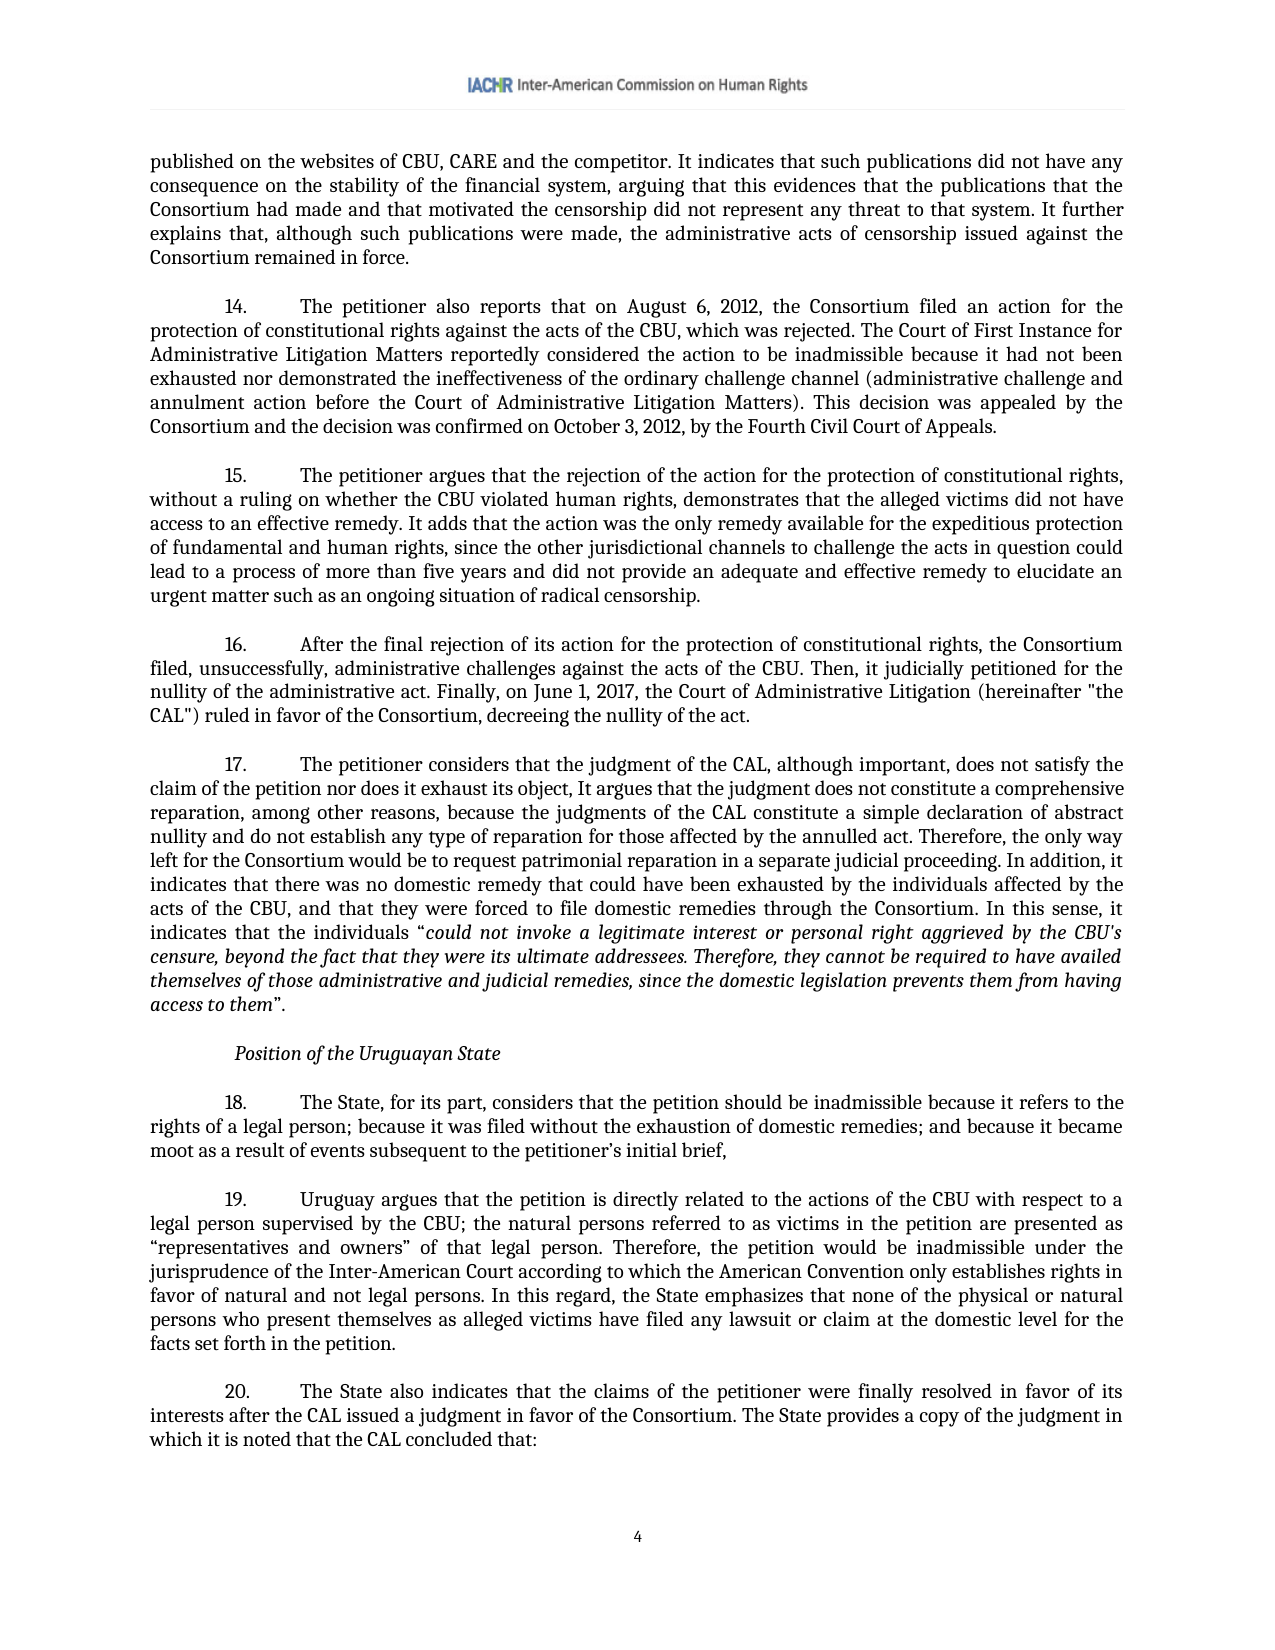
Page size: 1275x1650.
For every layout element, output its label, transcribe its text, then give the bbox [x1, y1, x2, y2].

list The petitioner considers that the judgment of the CAL, although important, does not satisfy the claim of the petition nor does it exhaust its object, It argues that the judgment does not constitute a comprehensive reparation, among other reasons, because the judgments of the CAL constitute a simple declaration of abstract nullity and do not establish any type of reparation for those affected by the annulled act. Therefore, the only way left for the Consortium would be to request patrimonial reparation in a separate judicial proceeding. In addition, it indicates that there was no domestic remedy that could have been exhausted by the individuals affected by the acts of the CBU, and that they were forced to file domestic remedies through the Consortium. In this sense, it indicates that the individuals “could not invoke a legitimate interest or personal right aggrieved by the CBU's censure, beyond the fact that they were its ultimate addressees. Therefore, they cannot be required to have availed themselves of those administrative and judicial remedies, since the domestic legislation prevents them from having access to them”. [150, 753, 1125, 1017]
list Position of the Uruguayan State [234, 1042, 1125, 1066]
list Uruguay argues that the petition is directly related to the actions of the CBU with respect to a legal person supervised by the CBU; the natural persons referred to as victims in the petition are presented as “representatives and owners” of that legal person. Therefore, the petition would be inadmissible under the jurisprudence of the Inter-American Court according to which the American Convention only establishes rights in favor of natural and not legal persons. In this regard, the State emphasizes that none of the physical or natural persons who present themselves as alleged victims have filed any lawsuit or claim at the domestic level for the facts set forth in the petition. [150, 1187, 1125, 1355]
list The petitioner also reports that on August 6, 2012, the Consortium filed an action for the protection of constitutional rights against the acts of the CBU, which was rejected. The Court of First Instance for Administrative Litigation Matters reportedly considered the action to be inadmissible because it had not been exhausted nor demonstrated the ineffectiveness of the ordinary challenge channel (administrative challenge and annulment action before the Court of Administrative Litigation Matters). This decision was appealed by the Consortium and the decision was confirmed on October 3, 2012, by the Fourth Civil Court of Appeals. [150, 295, 1125, 438]
list The State also indicates that the claims of the petitioner were finally resolved in favor of its interests after the CAL issued a judgment in favor of the Consortium. The State provides a copy of the judgment in which it is noted that the CAL concluded that: [150, 1380, 1125, 1452]
picture [456, 75, 819, 95]
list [150, 150, 1125, 270]
list The State, for its part, considers that the petition should be inadmissible because it refers to the rights of a legal person; because it was filed without the exhaustion of domestic remedies; and because it became moot as a result of events subsequent to the petitioner’s initial brief, [150, 1091, 1125, 1162]
list The petitioner argues that the rejection of the action for the protection of constitutional rights, without a ruling on whether the CBU violated human rights, demonstrates that the alleged victims did not have access to an effective remedy. It adds that the action was the only remedy available for the expeditious protection of fundamental and human rights, since the other jurisdictional channels to challenge the acts in question could lead to a process of more than five years and did not provide an adequate and effective remedy to elucidate an urgent matter such as an ongoing situation of radical censorship. [150, 463, 1125, 607]
list After the final rejection of its action for the protection of constitutional rights, the Consortium filed, unsuccessfully, administrative challenges against the acts of the CBU. Then, it judicially petitioned for the nullity of the administrative act. Finally, on June 1, 2017, the Court of Administrative Litigation (hereinafter "the CAL") ruled in favor of the Consortium, decreeing the nullity of the act. [150, 632, 1125, 728]
